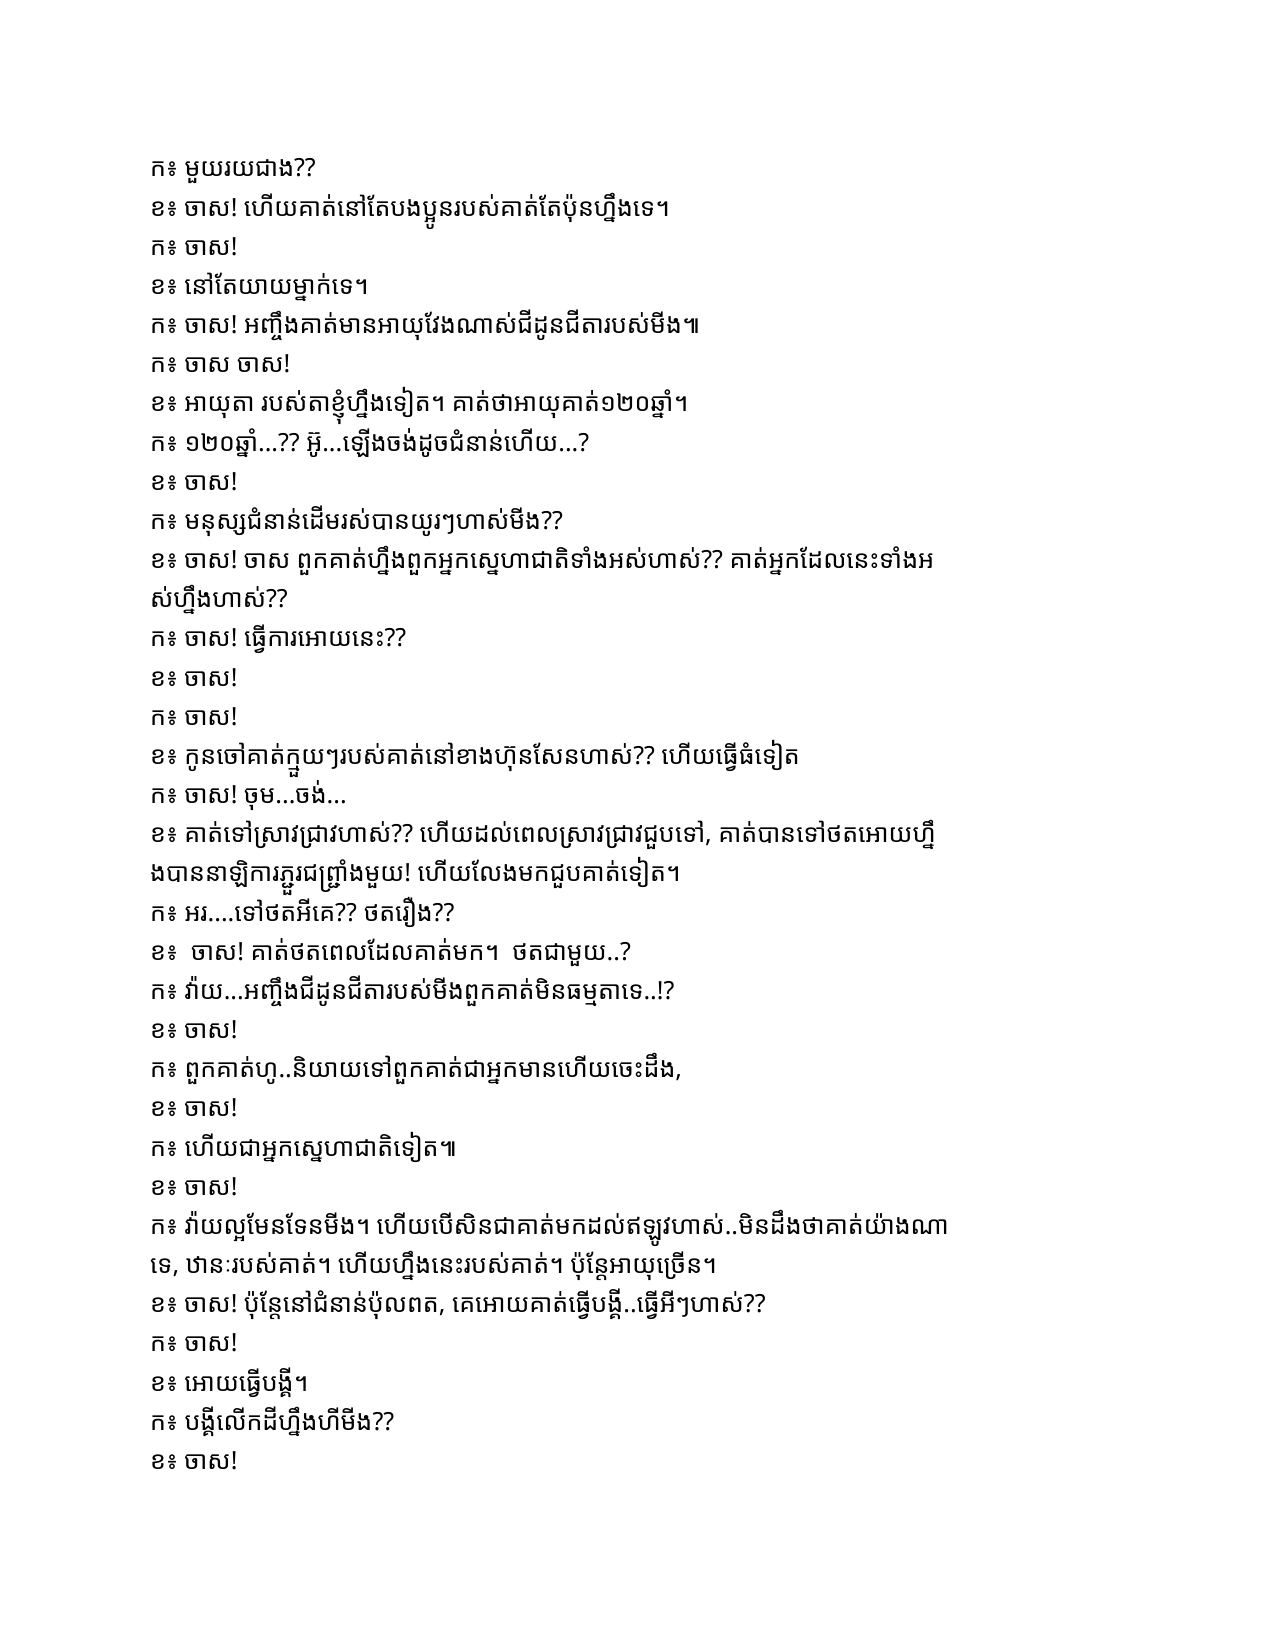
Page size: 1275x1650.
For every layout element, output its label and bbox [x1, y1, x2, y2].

subtitle [150, 150, 1125, 1477]
